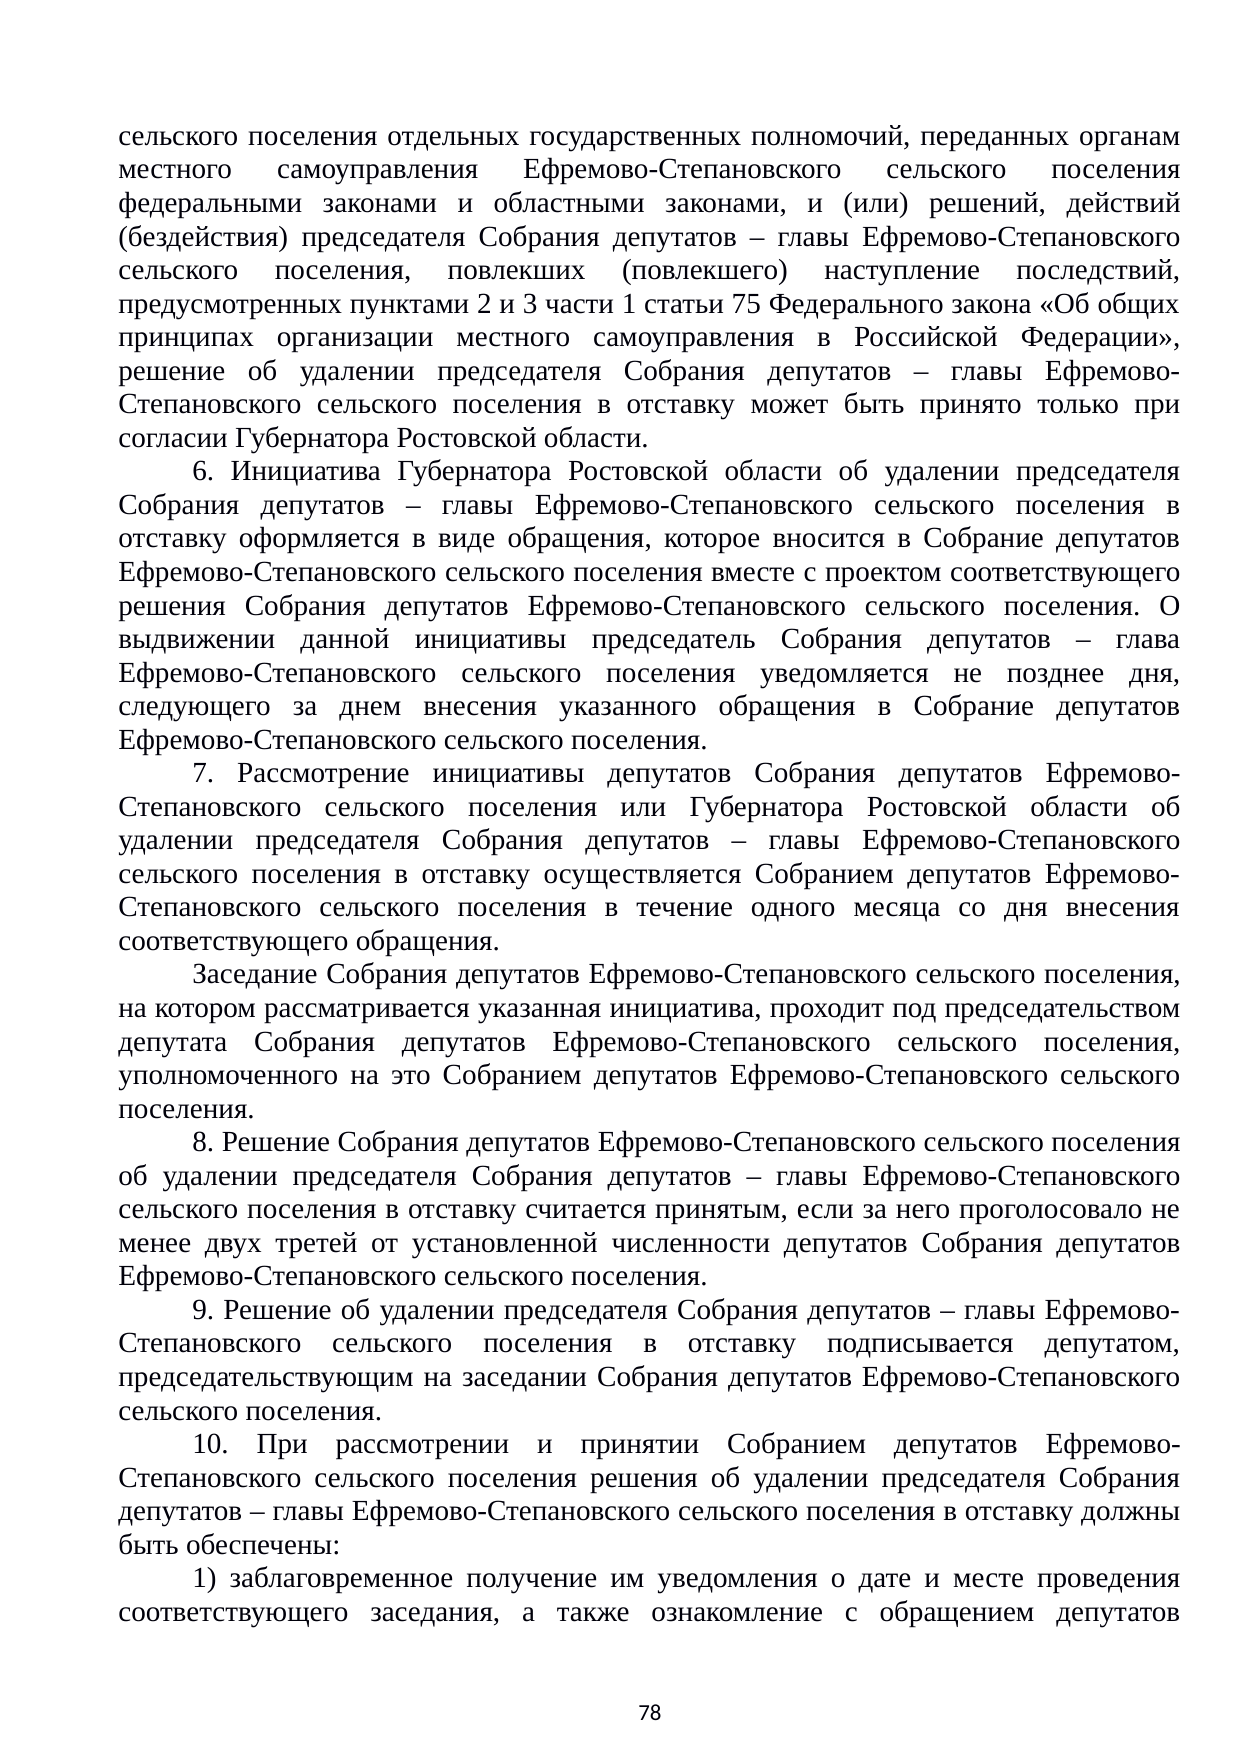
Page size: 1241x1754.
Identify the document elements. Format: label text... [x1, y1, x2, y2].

text 8. Решение Собрания депутатов Ефремово-Степановского сельского поселения об удалении председателя Собрания депутатов – главы Ефремово-Степановского сельского поселения в отставку считается принятым, если за него проголосовало не менее двух третей от установленной численности депутатов Собрания депутатов Ефремово-Степановского сельского поселения. [118, 1124, 1181, 1292]
text 6. Инициатива Губернатора Ростовской области об удалении председателя Собрания депутатов – главы Ефремово-Степановского сельского поселения в отставку оформляется в виде обращения, которое вносится в Собрание депутатов Ефремово-Степановского сельского поселения вместе с проектом соответствующего решения Собрания депутатов Ефремово-Степановского сельского поселения. О выдвижении данной инициативы председатель Собрания депутатов – глава Ефремово-Степановского сельского поселения уведомляется не позднее дня, следующего за днем внесения указанного обращения в Собрание депутатов Ефремово-Степановского сельского поселения. [118, 453, 1181, 755]
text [118, 118, 1181, 453]
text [118, 1560, 1181, 1627]
text 7. Рассмотрение инициативы депутатов Собрания депутатов Ефремово-Степановского сельского поселения или Губернатора Ростовской области об удалении председателя Собрания депутатов – главы Ефремово-Степановского сельского поселения в отставку осуществляется Собранием депутатов Ефремово-Степановского сельского поселения в течение одного месяца со дня внесения соответствующего обращения. [118, 755, 1181, 957]
text Заседание Собрания депутатов Ефремово-Степановского сельского поселения, на котором рассматривается указанная инициатива, проходит под председательством депутата Собрания депутатов Ефремово-Степановского сельского поселения, уполномоченного на это Собранием депутатов Ефремово-Степановского сельского поселения. [118, 957, 1181, 1124]
text 9. Решение об удалении председателя Собрания депутатов – главы Ефремово-Степановского сельского поселения в отставку подписывается депутатом, председательствующим на заседании Собрания депутатов Ефремово-Степановского сельского поселения. [118, 1292, 1181, 1426]
text 10. При рассмотрении и принятии Собранием депутатов Ефремово-Степановского сельского поселения решения об удалении председателя Собрания депутатов – главы Ефремово-Степановского сельского поселения в отставку должны быть обеспечены: [118, 1426, 1181, 1560]
